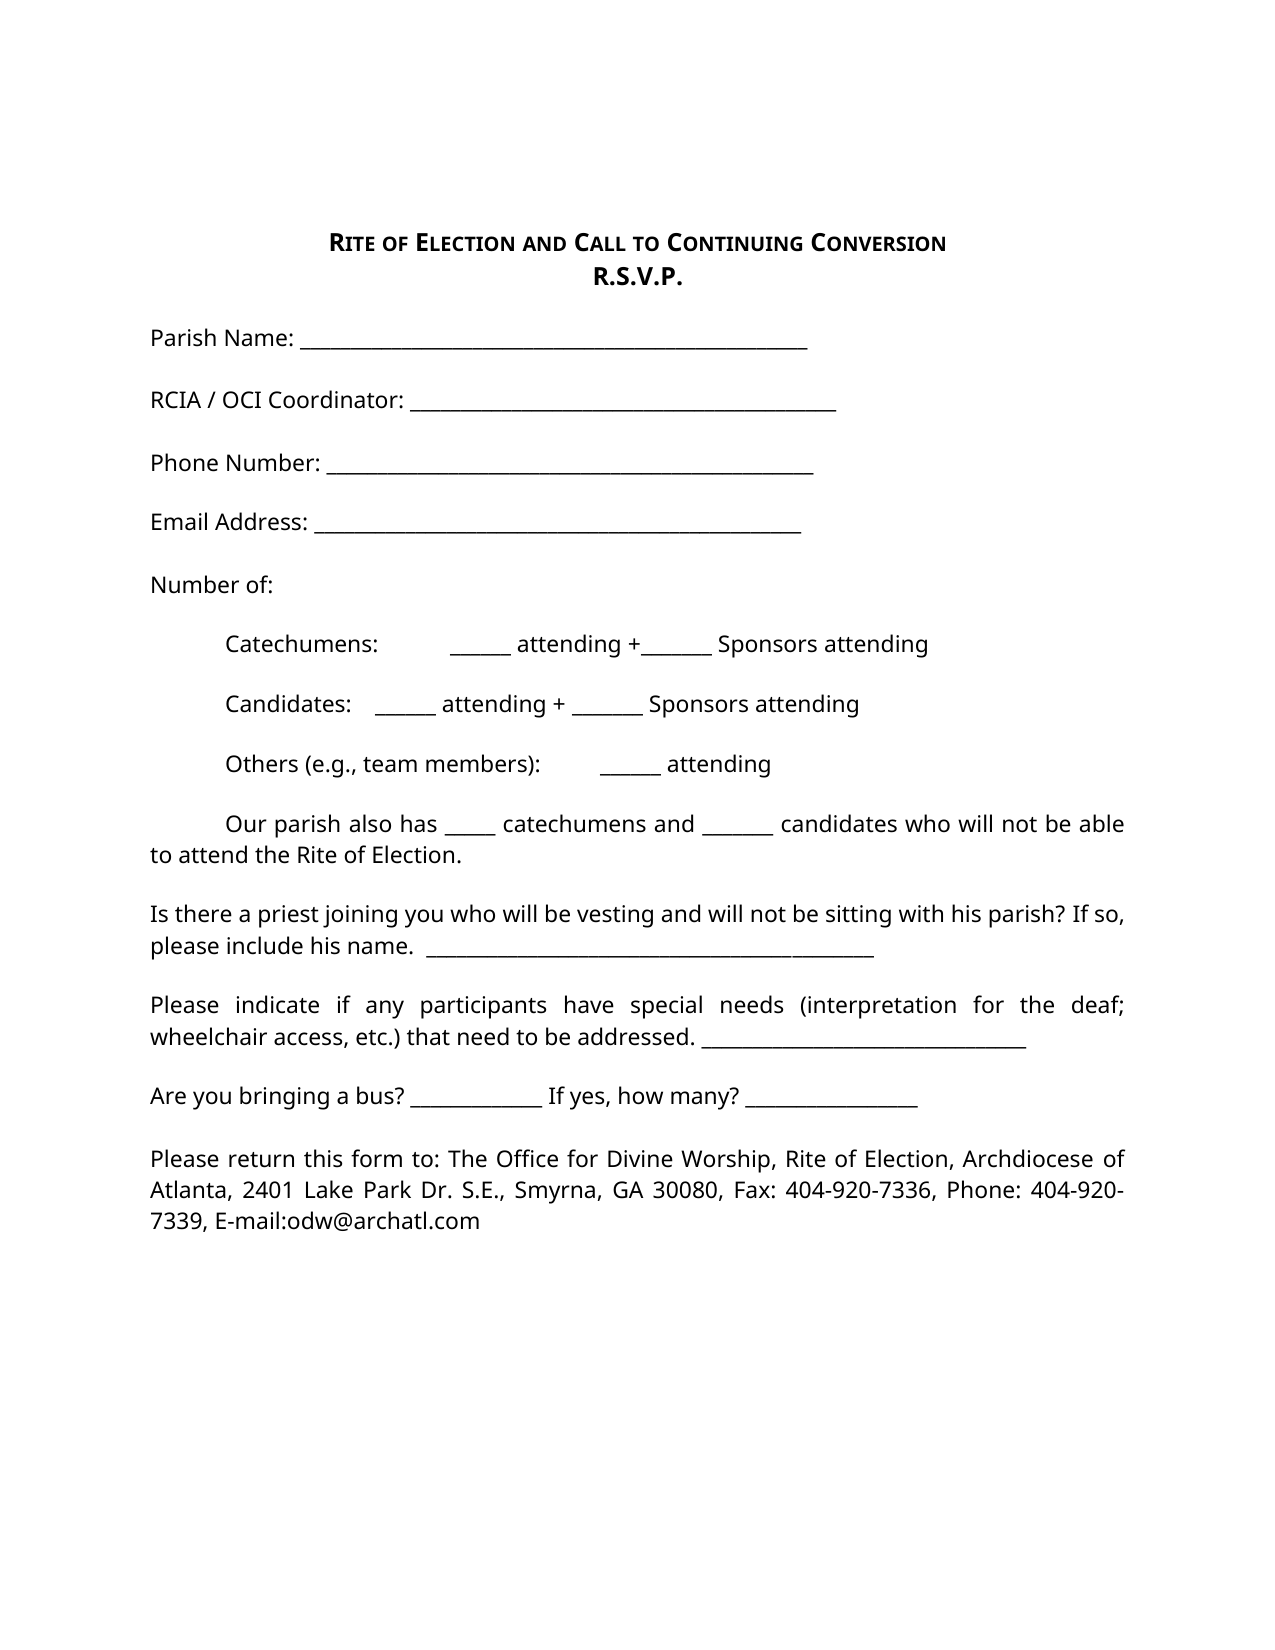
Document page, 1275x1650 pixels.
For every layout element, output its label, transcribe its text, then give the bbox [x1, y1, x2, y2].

text Number of: [150, 569, 1125, 600]
text Candidates: ______ attending + _______ Sponsors attending [150, 688, 1125, 719]
text Email Address: ________________________________________________ [150, 506, 1125, 537]
text Our parish also has _____ catechumens and _______ candidates who will not be able to attend the Rite of Election. [150, 807, 1125, 870]
text Catechumens: ______ attending +_______ Sponsors attending [150, 628, 1125, 660]
text RCIA / OCI Coordinator: __________________________________________ [150, 384, 1125, 415]
text Please indicate if any participants have special needs (interpretation for the deaf; wheelchair access, etc.) that need to be addressed. ________________________________ [150, 989, 1125, 1052]
text Rite of Election and Call to Continuing Conversion [150, 225, 1125, 259]
text Others (e.g., team members): ______ attending [150, 748, 1125, 779]
text R.S.V.P. [150, 259, 1125, 293]
text Are you bringing a bus? _____________ If yes, how many? _________________ [150, 1080, 1125, 1112]
text Phone Number: ________________________________________________ [150, 447, 1125, 478]
text Please return this form to: The Office for Divine Worship, Rite of Election, Archdiocese of Atlanta, 2401 Lake Park Dr. S.E., Smyrna, GA 30080, Fax: 404-920-7336, Phone: 404-920-7339, E-mail:odw@archatl.com [150, 1143, 1125, 1237]
text Parish Name: __________________________________________________ [150, 322, 1125, 353]
text Is there a priest joining you who will be vesting and will not be sitting with his parish? If so, please include his name. ____________________________________________ [150, 898, 1125, 961]
